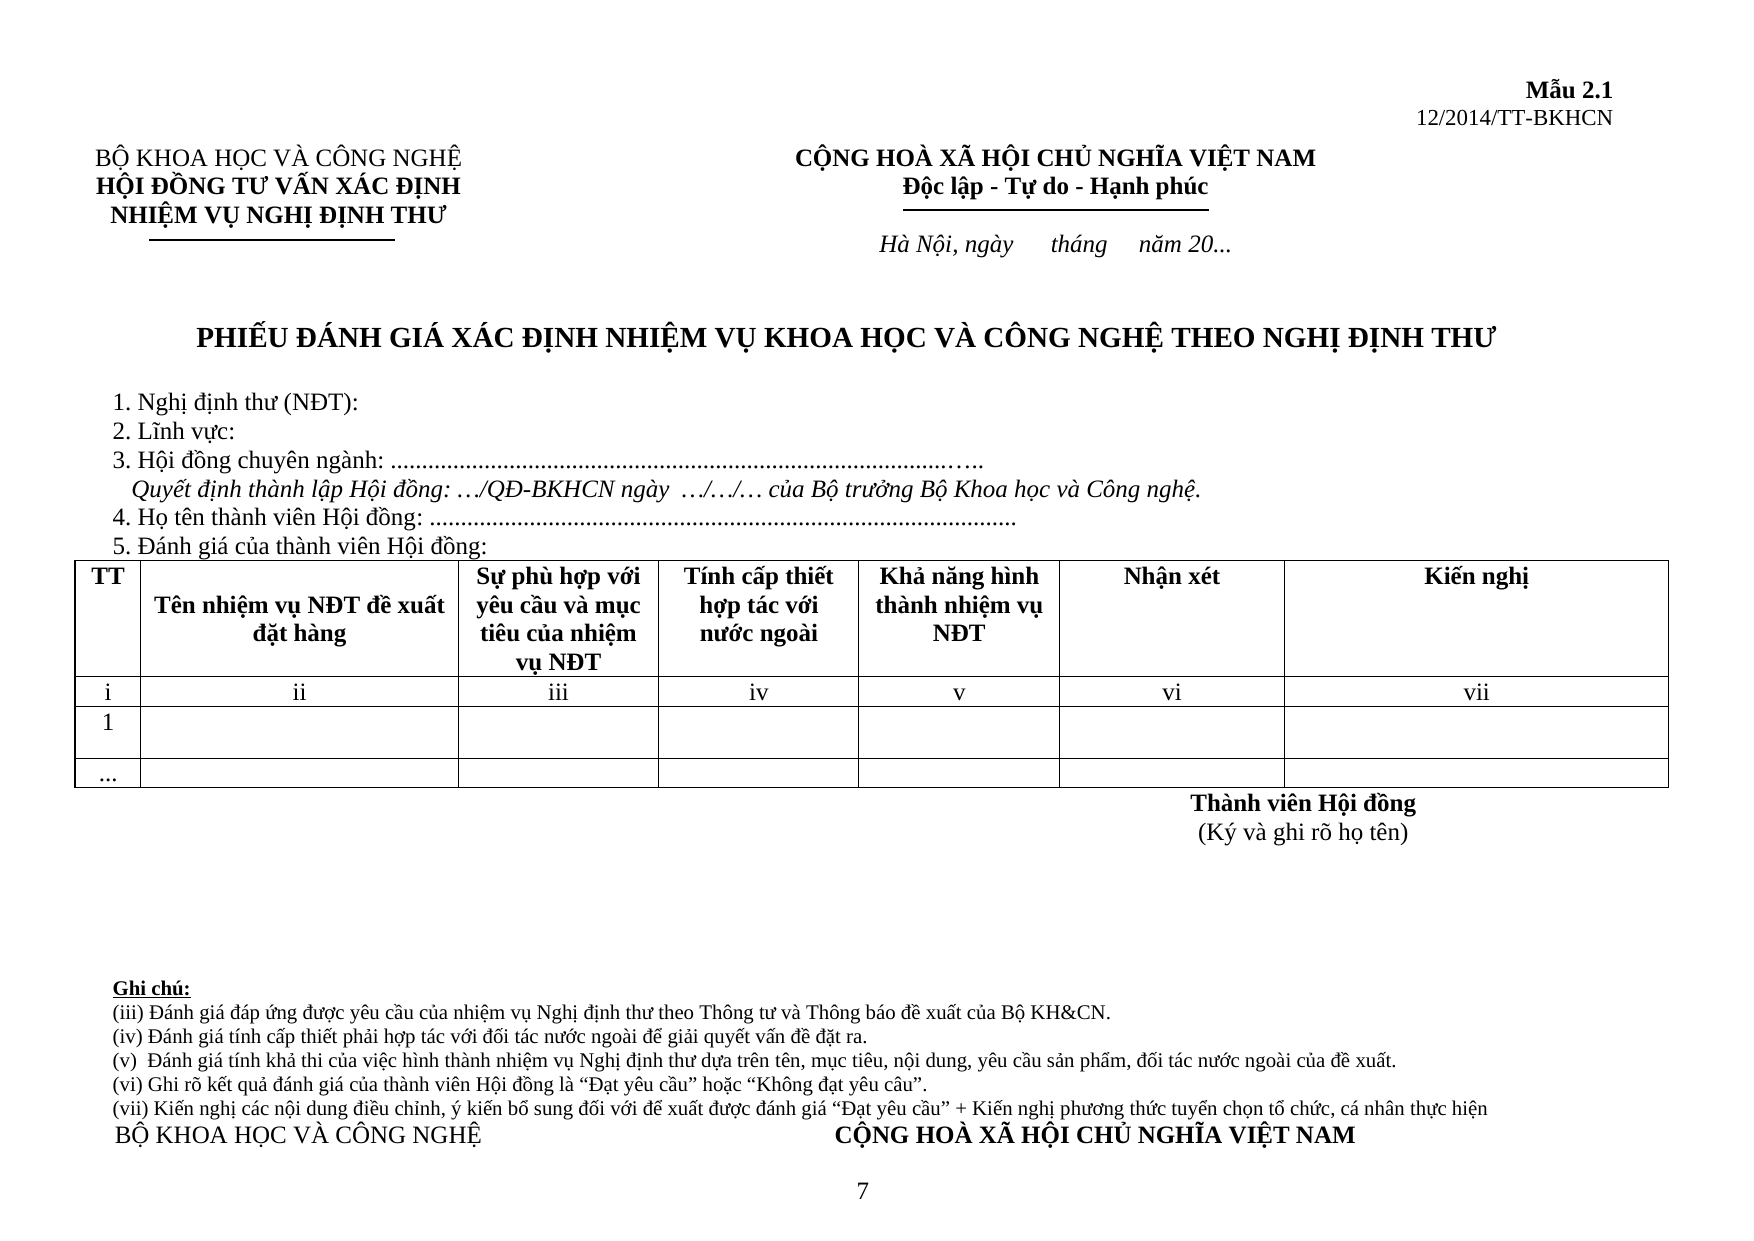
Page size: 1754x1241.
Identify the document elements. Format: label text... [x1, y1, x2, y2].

table_cell ... [76, 759, 140, 787]
table_header Kiến nghị [1285, 561, 1668, 676]
subtitle 2. Lĩnh vực: [112, 416, 1613, 445]
table_cell iv [659, 677, 858, 706]
subtitle 1. Nghị định thư (NĐT): [112, 387, 1613, 416]
text Thành viên Hội đồng [112, 788, 1613, 817]
table_cell [859, 759, 1059, 787]
text 3. Hội đồng chuyên ngành: .........................................................................................….. [112, 445, 1613, 474]
table_cell 1 [76, 707, 140, 757]
table_cell vii [1285, 677, 1668, 706]
table_cell [141, 759, 458, 787]
table_header TT [76, 561, 140, 676]
text (vii) Kiến nghị các nội dung điều chỉnh, ý kiến bổ sung đối với để xuất được đánh giá “Đạt yêu cầu” + Kiến nghị phương thức tuyển chọn tổ chức, cá nhân thực hiện [112, 1096, 1613, 1120]
table_cell [141, 707, 458, 757]
table_header Khả năng hình thành nhiệm vụ NĐT [859, 561, 1059, 676]
table_header BỘ KHOA HỌC VÀ CÔNG NGHỆ HỘI ĐỒNG TƯ VẤN XÁC ĐỊNH NHIỆM VỤ NGHỊ ĐỊNH THƯ [75, 143, 482, 286]
table_cell vi [1060, 677, 1284, 706]
text (iv) Đánh giá tính cấp thiết phải hợp tác với đối tác nước ngoài để giải quyết vấn đề đặt ra. [112, 1024, 1613, 1048]
text Ghi chú: [112, 976, 1613, 1000]
table_header Tính cấp thiết hợp tác với nước ngoài [659, 561, 858, 676]
table_cell [459, 759, 658, 787]
subtitle PHIẾU ĐÁNH GIÁ XÁC ĐỊNH NHIỆM VỤ KHOA HỌC VÀ CÔNG NGHỆ THEO NGHỊ ĐỊNH THƯ [112, 320, 1581, 353]
text (vi) Ghi rõ kết quả đánh giá của thành viên Hội đồng là “Đạt yêu cầu” hoặc “Không đạt yêu câu”. [112, 1072, 1613, 1096]
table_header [521, 1120, 1669, 1166]
table_cell [1060, 759, 1284, 787]
table_header CỘNG HOÀ XÃ HỘI CHỦ NGHĨA VIỆT NAM Độc lập - Tự do - Hạnh phúc Hà Nội, ngày tháng năm 20... [482, 143, 1629, 286]
table_cell ii [141, 677, 458, 706]
text Quyết định thành lập Hội đồng: …/QĐ-BKHCN ngày …/…/… của Bộ trưởng Bộ Khoa học và Công nghệ. [112, 474, 1613, 502]
table_cell [1285, 707, 1668, 757]
text (v) Đánh giá tính khả thi của việc hình thành nhiệm vụ Nghị định thư dựa trên tên, mục tiêu, nội dung, yêu cầu sản phẩm, đối tác nước ngoài của đề xuất. [112, 1048, 1613, 1072]
table_cell [1285, 759, 1668, 787]
table_cell v [859, 677, 1059, 706]
text (iii) Đánh giá đáp ứng được yêu cầu của nhiệm vụ Nghị định thư theo Thông tư và Thông báo đề xuất của Bộ KH&CN. [112, 1000, 1613, 1024]
text 5. Đánh giá của thành viên Hội đồng: [112, 531, 1613, 560]
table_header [75, 1120, 521, 1166]
text 4. Họ tên thành viên Hội đồng: .............................................................................................. [112, 502, 1613, 531]
table_header Nhận xét [1060, 561, 1284, 676]
text (Ký và ghi rõ họ tên) [112, 817, 1613, 846]
table_cell [659, 707, 858, 757]
table_cell [659, 759, 858, 787]
table_header Tên nhiệm vụ NĐT đề xuất đặt hàng [141, 561, 458, 676]
table_cell i [76, 677, 140, 706]
table_cell [1060, 707, 1284, 757]
table_header Sự phù hợp với yêu cầu và mục tiêu của nhiệm vụ NĐT [459, 561, 658, 676]
table_cell iii [459, 677, 658, 706]
table_cell [859, 707, 1059, 757]
table_cell [459, 707, 658, 757]
